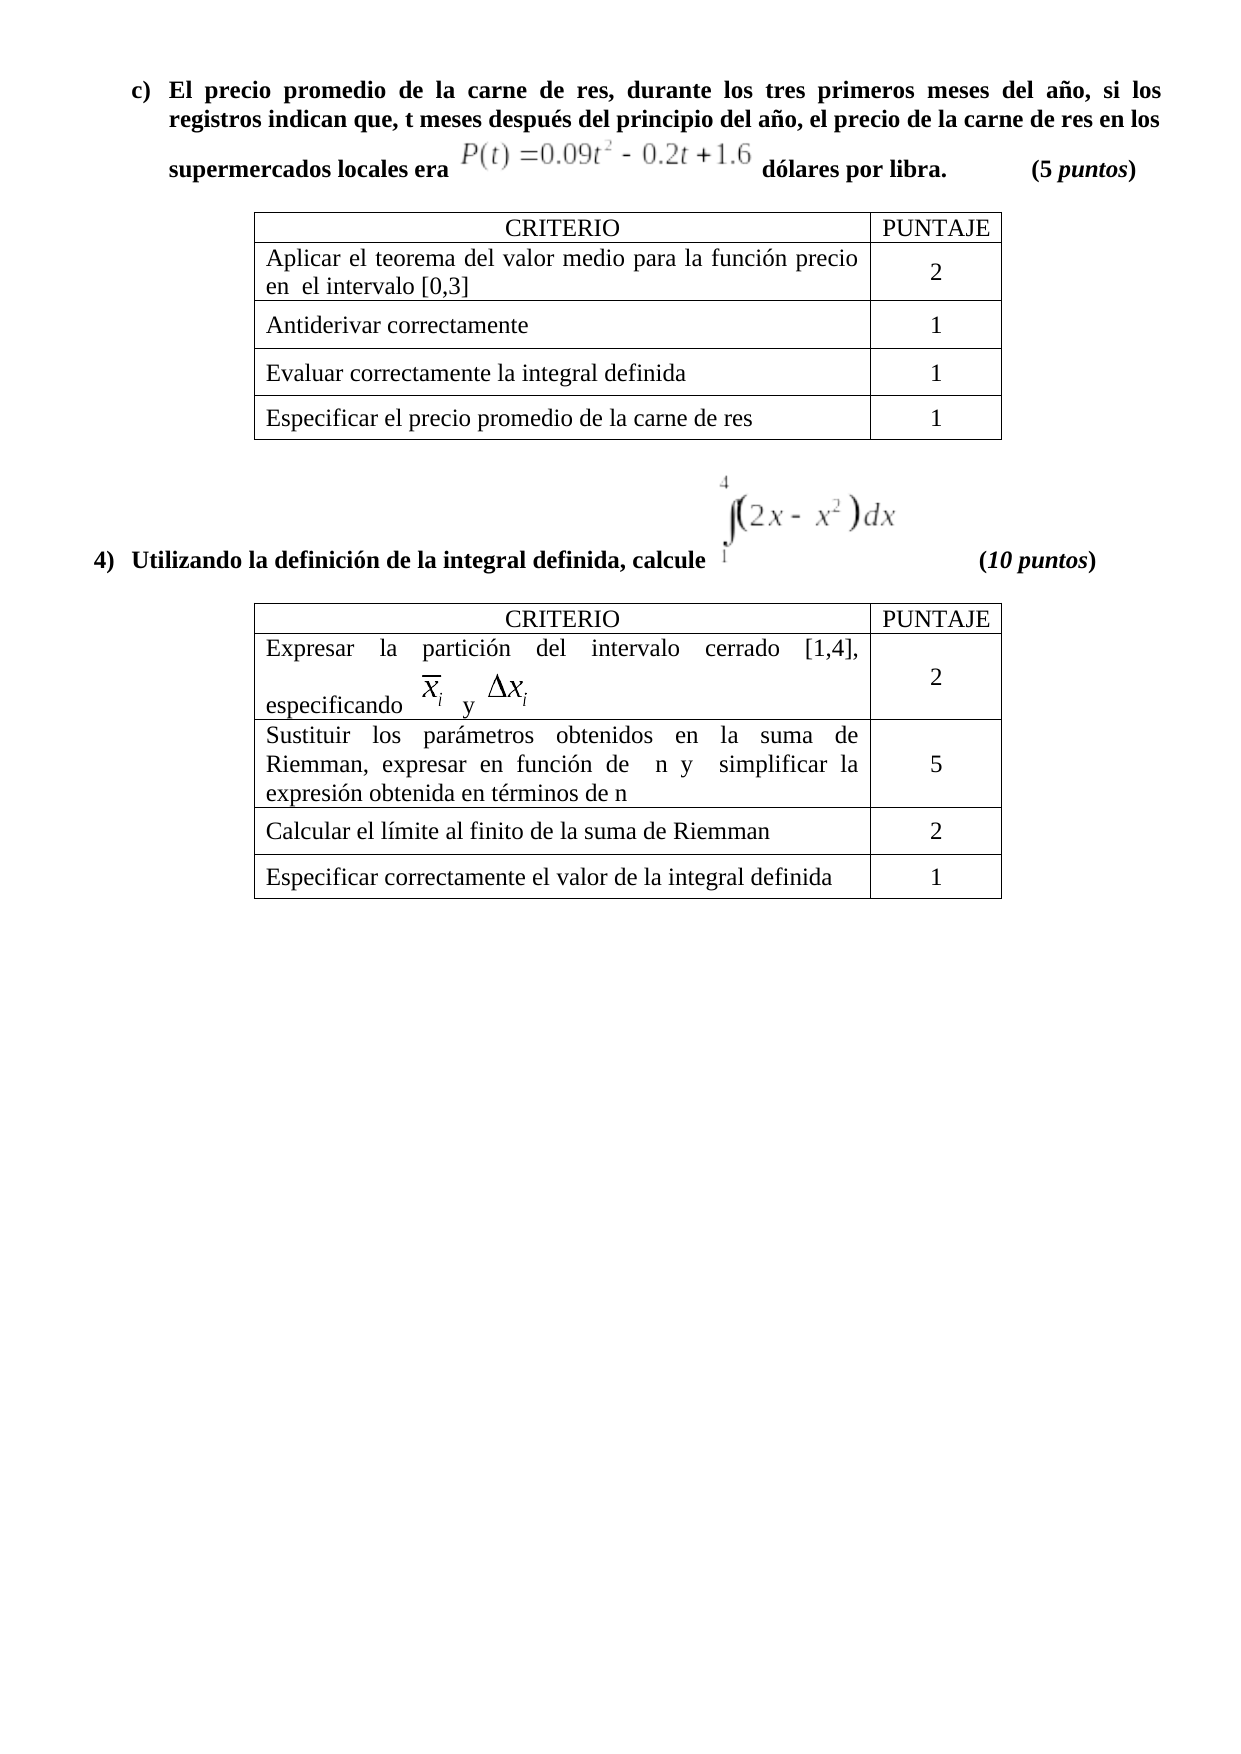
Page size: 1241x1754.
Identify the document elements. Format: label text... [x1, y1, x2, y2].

table_cell 1 [871, 396, 1001, 439]
table_cell Evaluar correctamente la integral definida [255, 349, 870, 395]
table_header CRITERIO [255, 604, 870, 632]
table_cell 1 [871, 349, 1001, 395]
table_cell 1 [871, 855, 1001, 897]
list El precio promedio de la carne de res, durante los tres primeros meses del año, si los registros indican que, t meses después del principio del año, el precio de la carne de res en los supermercados locales era dólares por libra. (5 puntos) [131, 75, 1162, 183]
table_cell 5 [871, 720, 1001, 807]
table_cell Calcular el límite al finito de la suma de Riemman [255, 808, 870, 854]
table_cell 1 [871, 301, 1001, 348]
table_cell 2 [871, 243, 1001, 300]
table_cell 2 [871, 808, 1001, 854]
table_cell 2 [871, 634, 1001, 719]
table_header CRITERIO [255, 213, 870, 242]
table_cell Especificar correctamente el valor de la integral definida [255, 855, 870, 897]
table_cell Expresar la partición del intervalo cerrado [1,4], especificando y [255, 634, 870, 719]
table_cell Antiderivar correctamente [255, 301, 870, 348]
table_cell Sustituir los parámetros obtenidos en la suma de Riemman, expresar en función de n y simplificar la expresión obtenida en términos de n [255, 720, 870, 807]
table_cell Especificar el precio promedio de la carne de res [255, 396, 870, 439]
list Utilizando la definición de la integral definida, calcule (10 puntos) [94, 468, 1162, 574]
table_cell Aplicar el teorema del valor medio para la función precio en el intervalo [0,3] [255, 243, 870, 300]
table_header PUNTAJE [871, 604, 1001, 632]
table_header PUNTAJE [871, 213, 1001, 242]
